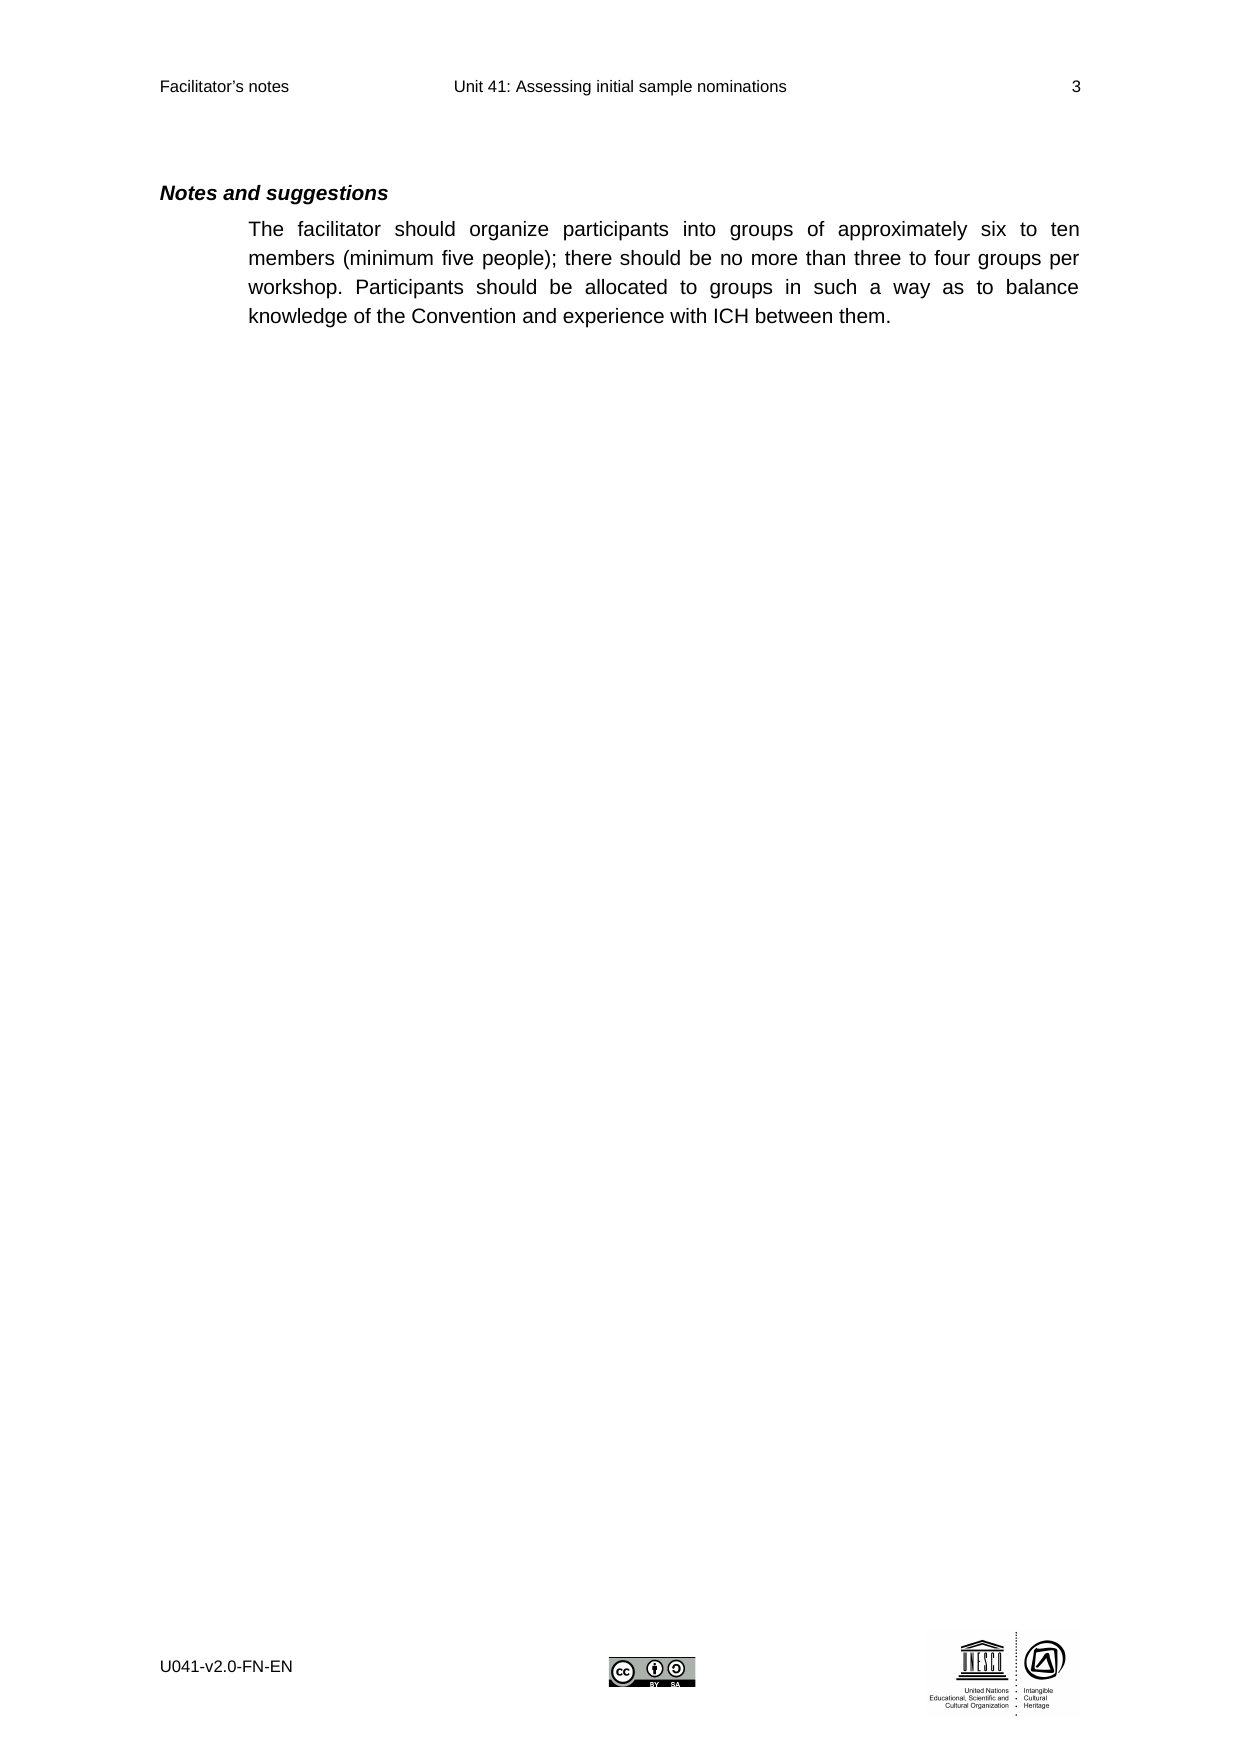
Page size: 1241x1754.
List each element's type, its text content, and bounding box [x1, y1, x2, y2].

text Notes and suggestions [159, 177, 1081, 206]
picture [926, 1629, 1081, 1718]
picture [607, 1657, 696, 1686]
text The facilitator should organize participants into groups of approximately six to ten members (minimum five people); there should be no more than three to four groups per workshop. Participants should be allocated to groups in such a way as to balance knowledge of the Convention and experience with ICH between them. [248, 213, 1081, 329]
